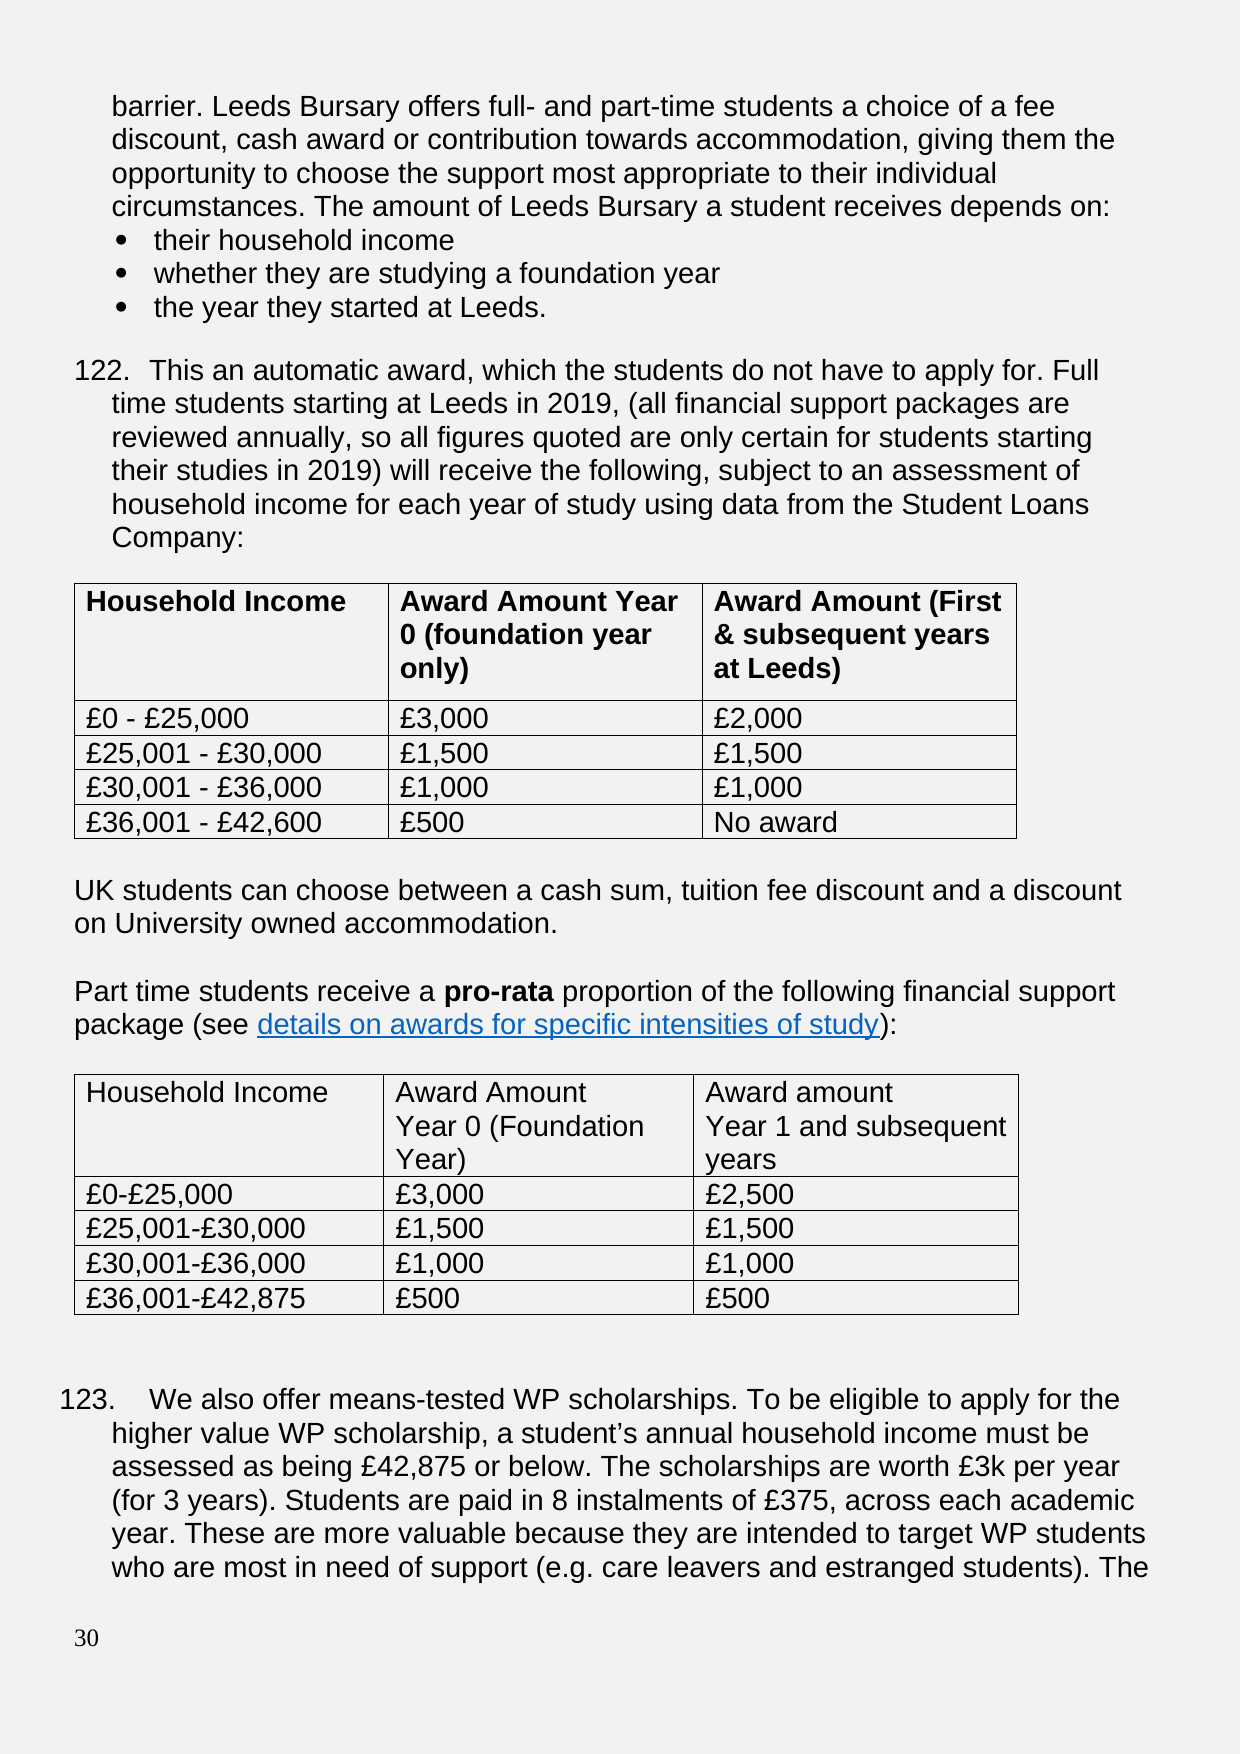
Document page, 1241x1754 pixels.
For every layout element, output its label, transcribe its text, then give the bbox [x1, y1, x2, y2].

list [59, 1382, 1152, 1583]
table_cell £0-£25,000 [75, 1177, 383, 1210]
table_cell £1,000 [703, 770, 1016, 804]
table_cell £30,001-£36,000 [75, 1246, 383, 1279]
table_cell £25,001 - £30,000 [75, 736, 388, 769]
table_cell £500 [384, 1281, 693, 1314]
text Part time students receive a pro-rata proportion of the following financial support package (see details on awards for specific intensities of study): [74, 973, 1152, 1041]
table_cell £1,000 [694, 1246, 1018, 1279]
table_cell £2,500 [694, 1177, 1018, 1210]
table_header Award Amount (First & subsequent years at Leeds) [703, 584, 1016, 700]
table_cell £30,001 - £36,000 [75, 770, 388, 804]
list their household income [116, 223, 1152, 257]
table_cell £1,500 [384, 1211, 693, 1245]
table_cell £3,000 [384, 1177, 693, 1210]
table_cell £1,500 [694, 1211, 1018, 1245]
list This an automatic award, which the students do not have to apply for. Full time students starting at Leeds in 2019, (all financial support packages are reviewed annually, so all figures quoted are only certain for students starting their studies in 2019) will receive the following, subject to an assessment of household income for each year of study using data from the Student Loans Company: [74, 353, 1152, 583]
table_cell £0 - £25,000 [75, 701, 388, 734]
table_cell £500 [694, 1281, 1018, 1314]
table_cell £1,000 [384, 1246, 693, 1279]
table_header Award Amount Year 0 (foundation year only) [389, 584, 702, 700]
table_cell £1,000 [389, 770, 702, 804]
table_cell £36,001 - £42,600 [75, 805, 388, 838]
table_cell £1,500 [703, 736, 1016, 769]
text UK students can choose between a cash sum, tuition fee discount and a discount on University owned accommodation. [74, 873, 1152, 940]
list the year they started at Leeds. [116, 290, 1152, 353]
table_cell £3,000 [389, 701, 702, 734]
list whether they are studying a foundation year [116, 257, 1152, 290]
table_header Household Income [75, 584, 388, 700]
table_cell £25,001-£30,000 [75, 1211, 383, 1245]
table_header Award amount Year 1 and subsequent years [694, 1075, 1018, 1176]
table_cell £2,000 [703, 701, 1016, 734]
table_header Household Income [75, 1075, 383, 1176]
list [59, 89, 1152, 223]
table_cell £1,500 [389, 736, 702, 769]
table_cell £36,001-£42,875 [75, 1281, 383, 1314]
table_cell £500 [389, 805, 702, 838]
table_header Award Amount Year 0 (Foundation Year) [384, 1075, 693, 1176]
table_cell No award [703, 805, 1016, 838]
